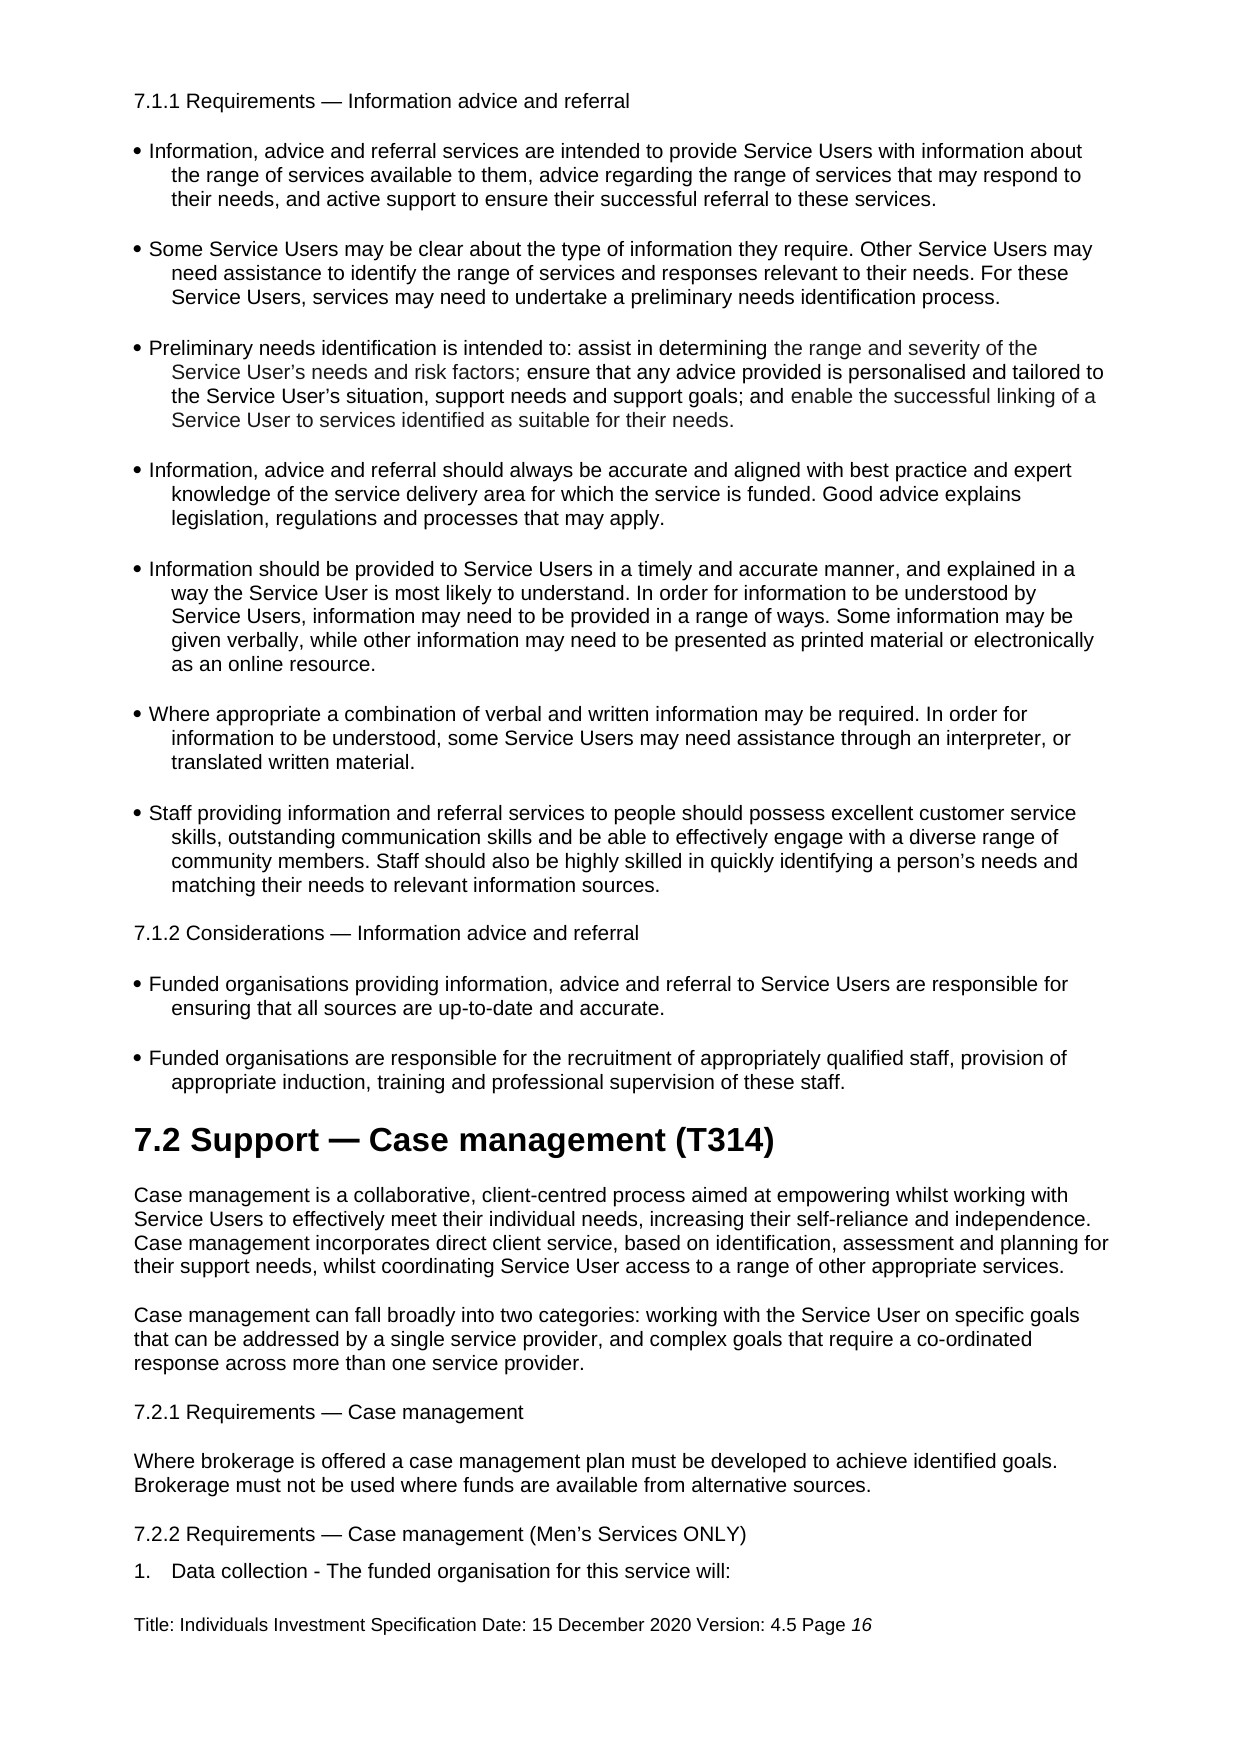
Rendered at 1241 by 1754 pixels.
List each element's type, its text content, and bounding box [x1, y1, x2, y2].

list Where appropriate a combination of verbal and written information may be required. In order for information to be understood, some Service Users may need assistance through an interpreter, or translated written material. [134, 703, 1074, 774]
list Information should be provided to Service Users in a timely and accurate manner, and explained in a way the Service User is most likely to understand. In order for information to be understood by Service Users, information may need to be provided in a range of ways. Some information may be given verbally, while other information may need to be presented as printed material or electronically as an online resource. [134, 557, 1112, 677]
text Case management is a collaborative, client-centred process aimed at empowering whilst working with Service Users to effectively meet their individual needs, increasing their self-reliance and independence. Case management incorporates direct client service, based on identification, assessment and planning for their support needs, whilst coordinating Service User access to a range of other appropriate services. [134, 1183, 1112, 1279]
text 7.1.1 Requirements — Information advice and referral [134, 89, 1142, 113]
list Staff providing information and referral services to people should possess excellent customer service skills, outstanding communication skills and be able to effectively engage with a diverse range of community members. Staff should also be highly skilled in quickly identifying a person’s needs and matching their needs to relevant information sources. [134, 801, 1104, 897]
list Preliminary needs identification is intended to: assist in determining the range and severity of the Service User’s needs and risk factors; ensure that any advice provided is personalised and tailored to the Service User’s situation, support needs and support goals; and enable the successful linking of a Service User to services identified as suitable for their needs. [134, 336, 1112, 432]
text 7.2.2 Requirements — Case management (Men’s Services ONLY) [134, 1522, 1142, 1546]
list Funded organisations are responsible for the recruitment of appropriately qualified staff, provision of appropriate induction, training and professional supervision of these staff. [134, 1047, 1097, 1094]
text 7.1.2 Considerations — Information advice and referral [134, 922, 1142, 946]
list Information, advice and referral services are intended to provide Service Users with information about the range of services available to them, advice regarding the range of services that may respond to their needs, and active support to ensure their successful referral to these services. [134, 139, 1112, 212]
text Case management can fall broadly into two categories: working with the Service User on specific goals that can be addressed by a single service provider, and complex goals that require a co-ordinated response across more than one service provider. [134, 1304, 1119, 1376]
text 7.2.1 Requirements — Case management [134, 1401, 1142, 1424]
list Funded organisations providing information, advice and referral to Service Users are responsible for ensuring that all sources are up-to-date and accurate. [134, 972, 1097, 1020]
list Information, advice and referral should always be accurate and aligned with best practice and expert knowledge of the service delivery area for which the service is funded. Good advice explains legislation, regulations and processes that may apply. [134, 459, 1097, 530]
text Title: Individuals Investment Specification Date: 15 December 2020 Version: 4.5 Page 16 [134, 1614, 1142, 1635]
text Where brokerage is offered a case management plan must be developed to achieve identified goals. Brokerage must not be used where funds are available from alternative sources. [134, 1450, 1059, 1497]
list Some Service Users may be clear about the type of information they require. Other Service Users may need assistance to identify the range of services and responses relevant to their needs. For these Service Users, services may need to undertake a preliminary needs identification process. [134, 238, 1119, 309]
text 7.2 Support — Case management (T314) [134, 1119, 1142, 1159]
text 1. Data collection - The funded organisation for this service will: [134, 1559, 1142, 1583]
